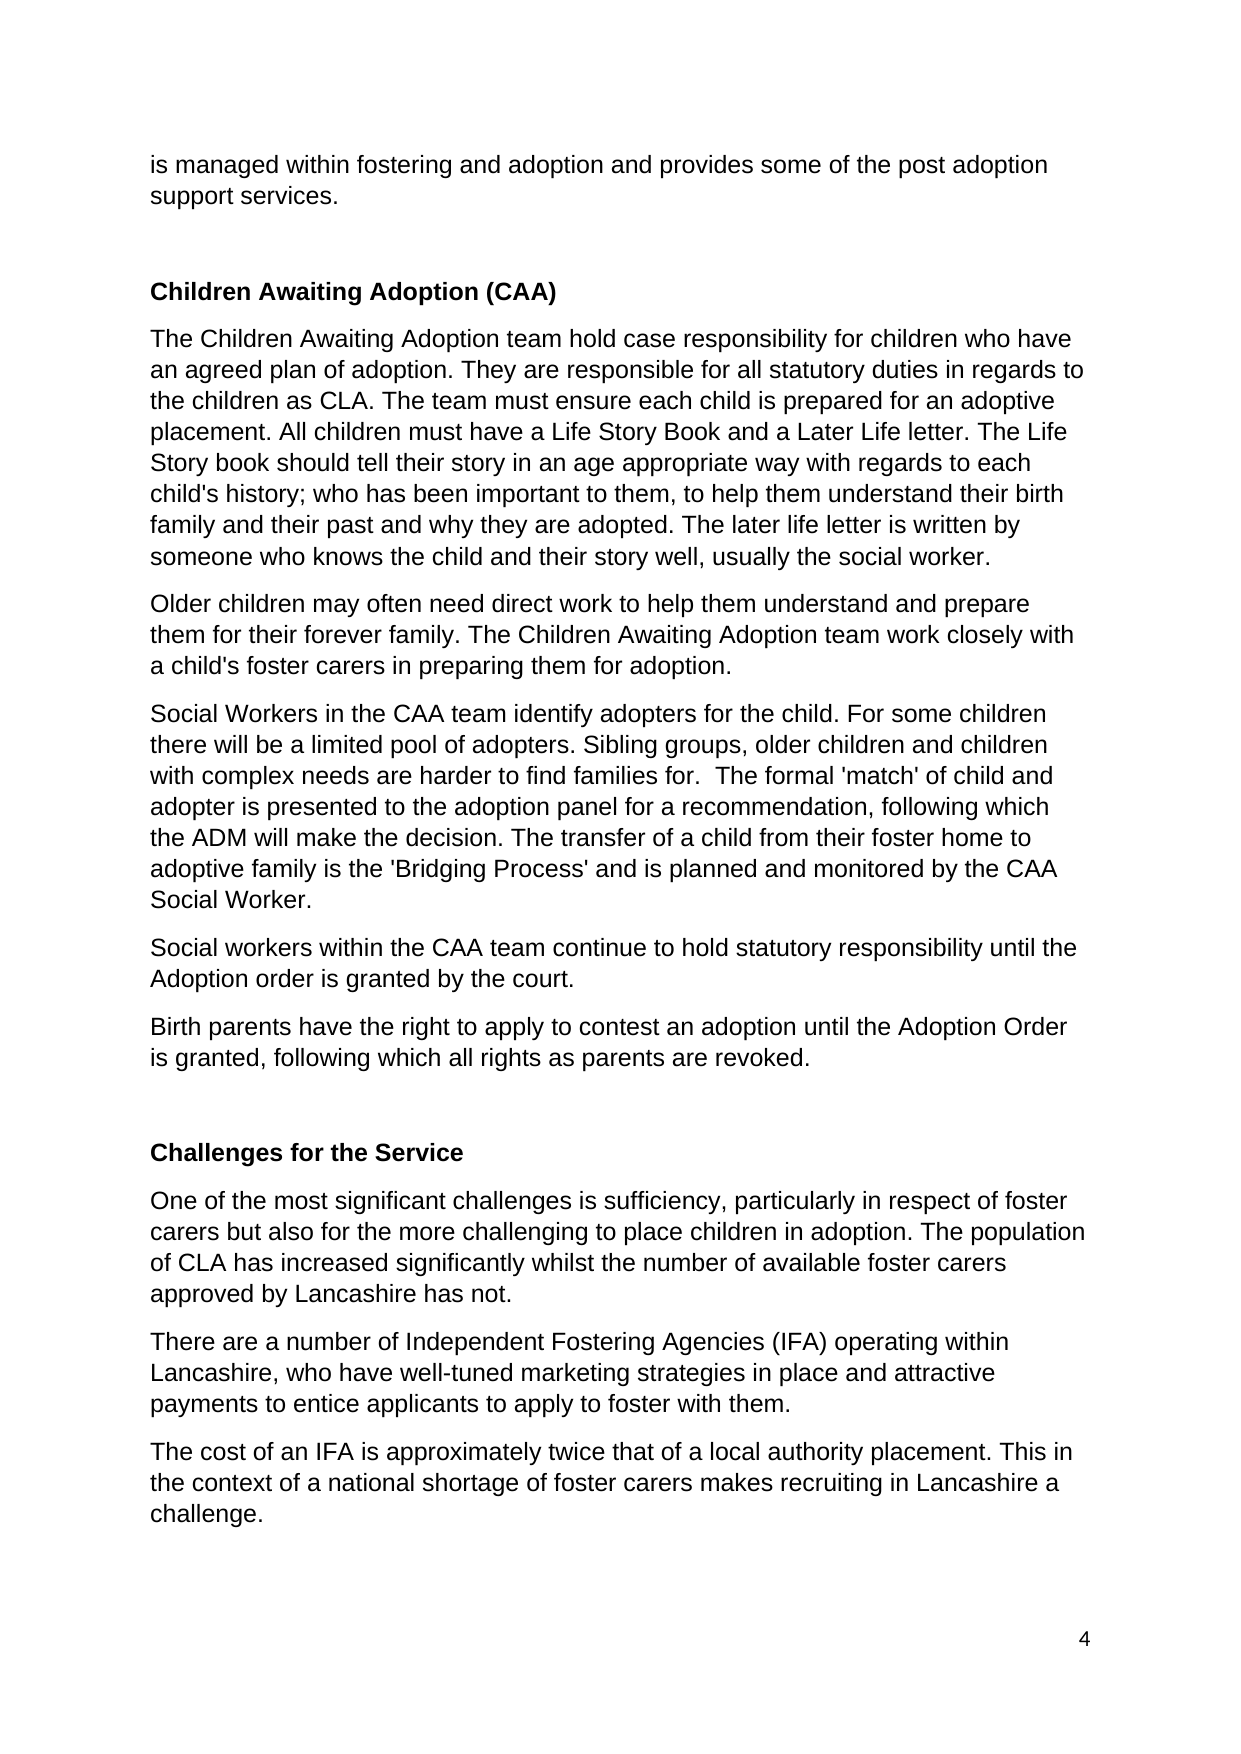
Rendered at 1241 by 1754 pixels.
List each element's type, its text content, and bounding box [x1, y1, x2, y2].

text Social workers within the CAA team continue to hold statutory responsibility until the Adoption order is granted by the court. [150, 933, 1090, 993]
text Challenges for the Service [150, 1138, 1090, 1167]
text The Children Awaiting Adoption team hold case responsibility for children who have an agreed plan of adoption. They are responsible for all statutory duties in regards to the children as CLA. The team must ensure each child is prepared for an adoptive placement. All children must have a Life Story Book and a Later Life letter. The Life Story book should tell their story in an age appropriate way with regards to each child's history; who has been important to them, to help them understand their birth family and their past and why they are adopted. The later life letter is written by someone who knows the child and their story well, usually the social worker. [150, 324, 1090, 570]
text Birth parents have the right to apply to contest an adoption until the Adoption Order is granted, following which all rights as parents are revoked. [150, 1012, 1090, 1071]
text Older children may often need direct work to help them understand and prepare them for their forever family. The Children Awaiting Adoption team work closely with a child's foster carers in preparing them for adoption. [150, 589, 1090, 680]
text One of the most significant challenges is sufficiency, particularly in respect of foster carers but also for the more challenging to place children in adoption. The population of CLA has increased significantly whilst the number of available foster carers approved by Lancashire has not. [150, 1186, 1090, 1308]
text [150, 150, 1090, 210]
text Social Workers in the CAA team identify adopters for the child. For some children there will be a limited pool of adopters. Sibling groups, older children and children with complex needs are harder to find families for. The formal 'match' of child and adopter is presented to the adoption panel for a recommendation, following which the ADM will make the decision. The transfer of a child from their foster home to adoptive family is the 'Bridging Process' and is planned and monitored by the CAA Social Worker. [150, 699, 1090, 914]
text Children Awaiting Adoption (CAA) [150, 276, 1090, 305]
text The cost of an IFA is approximately twice that of a local authority placement. This in the context of a national shortage of foster carers makes recruiting in Lancashire a challenge. [150, 1436, 1090, 1527]
text There are a number of Independent Fostering Agencies (IFA) operating within Lancashire, who have well-tuned marketing strategies in place and attractive payments to entice applicants to apply to foster with them. [150, 1327, 1090, 1417]
